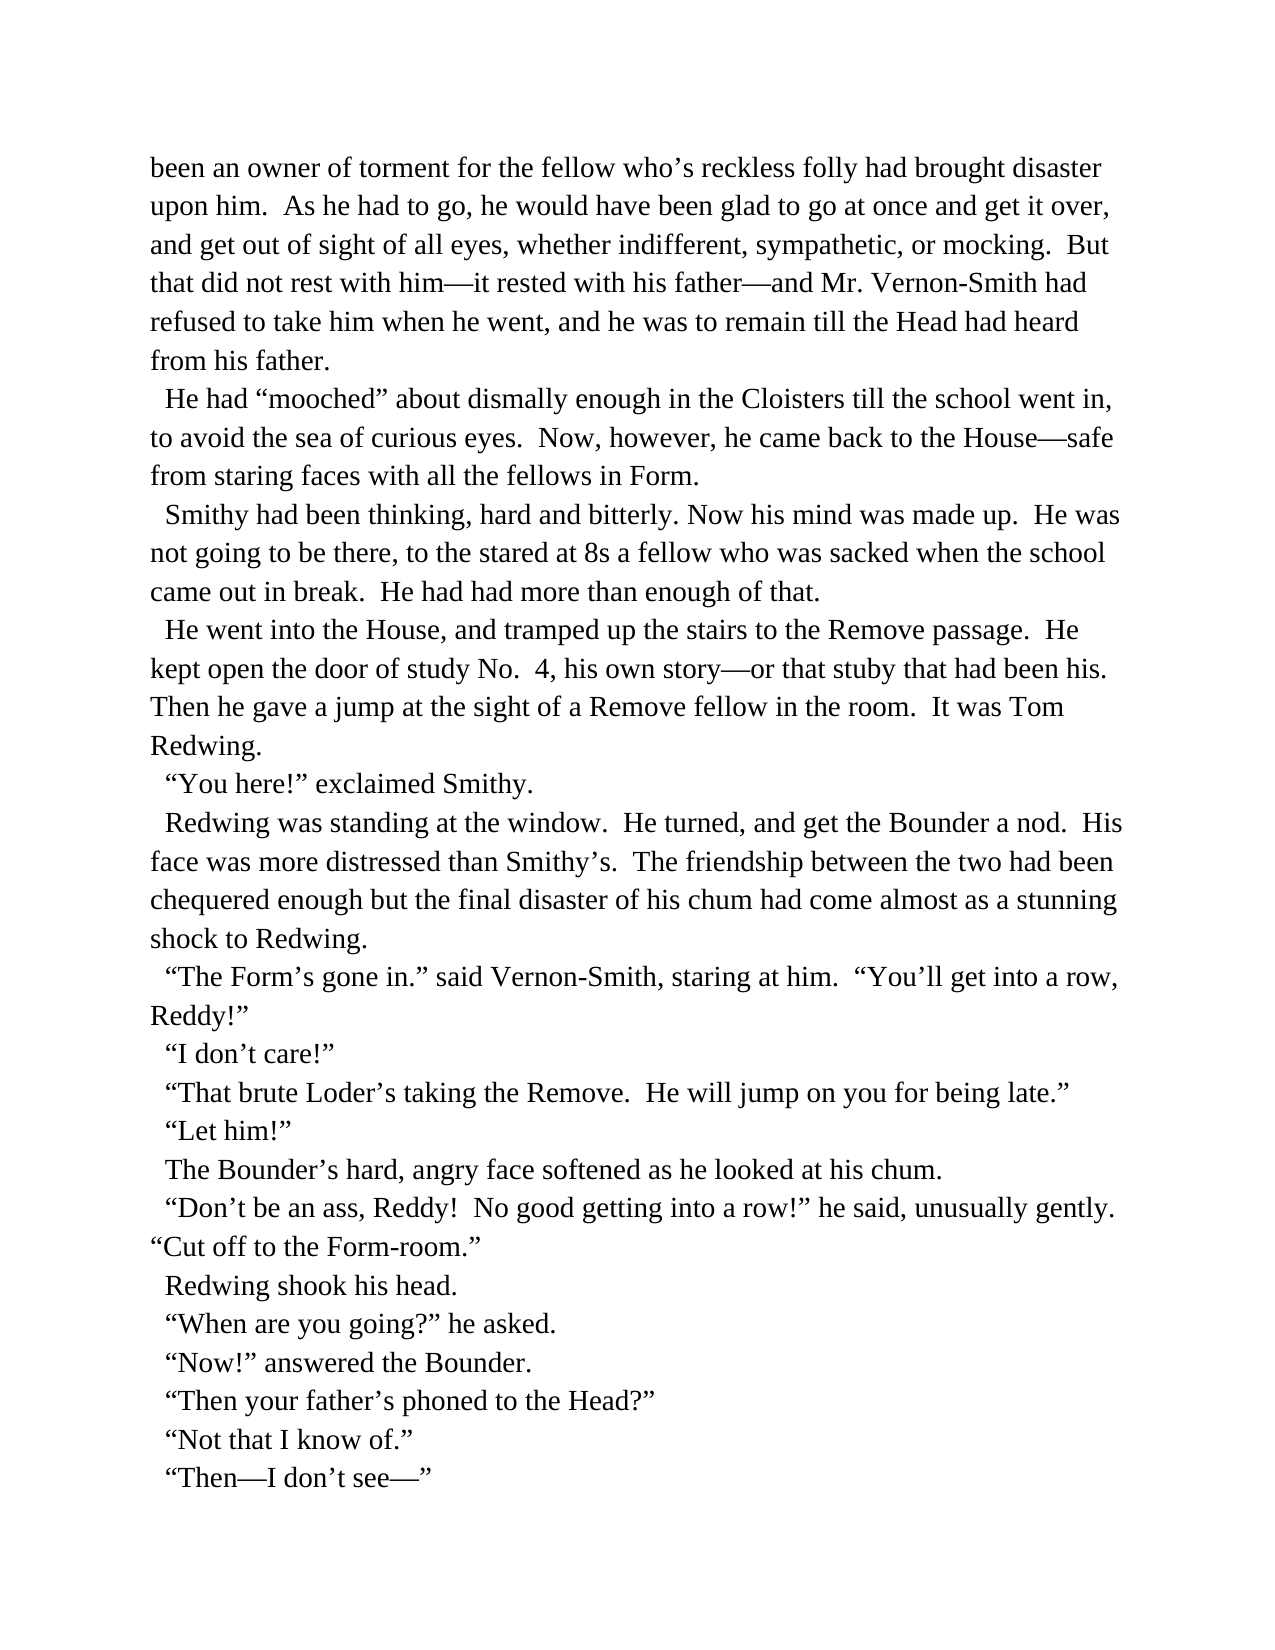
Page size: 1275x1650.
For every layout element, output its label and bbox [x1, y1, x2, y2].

text [150, 150, 1125, 1494]
